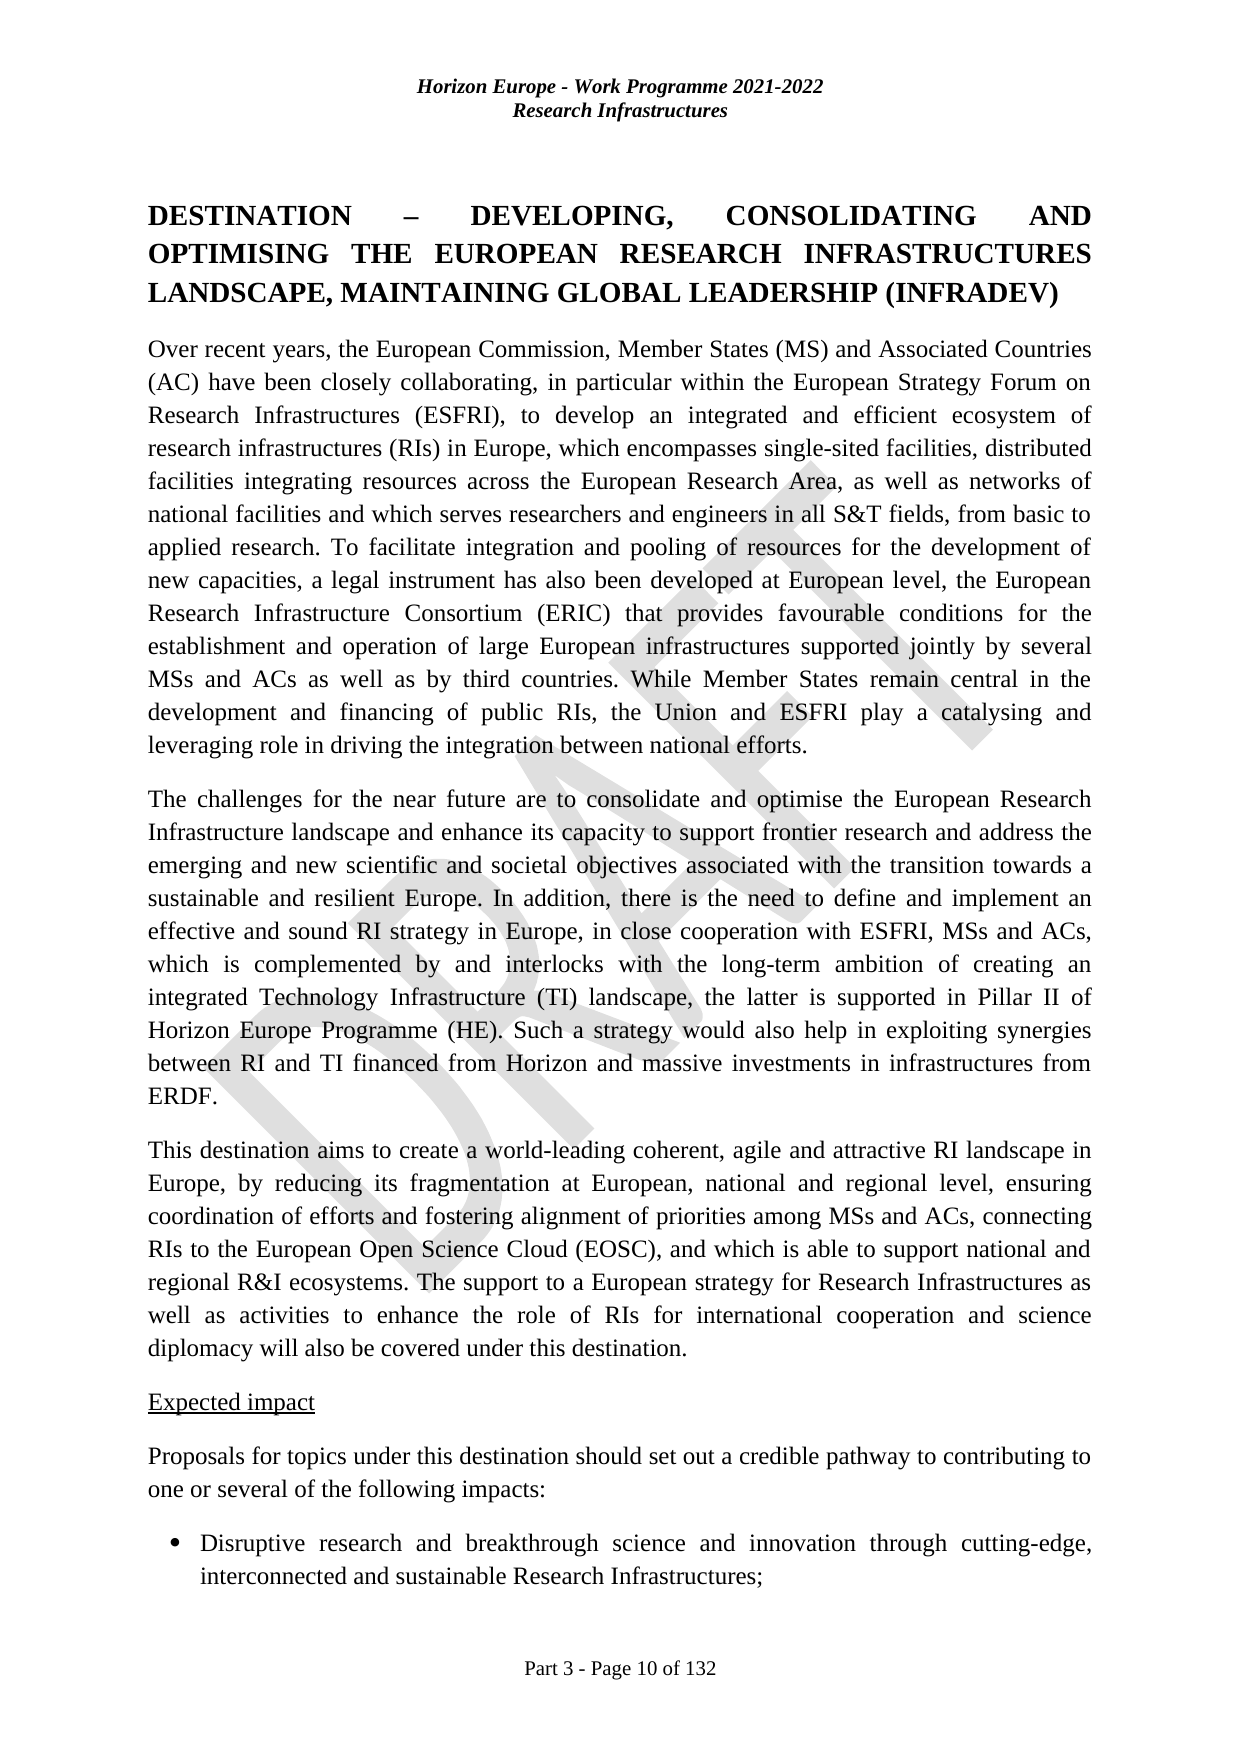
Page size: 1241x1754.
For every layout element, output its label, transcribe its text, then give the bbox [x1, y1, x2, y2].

text Over recent years, the European Commission, Member States (MS) and Associated Countries (AC) have been closely collaborating, in particular within the European Strategy Forum on Research Infrastructures (ESFRI), to develop an integrated and efficient ecosystem of research infrastructures (RIs) in Europe, which encompasses single-sited facilities, distributed facilities integrating resources across the European Research Area, as well as networks of national facilities and which serves researchers and engineers in all S&T fields, from basic to applied research. To facilitate integration and pooling of resources for the development of new capacities, a legal instrument has also been developed at European level, the European Research Infrastructure Consortium (ERIC) that provides favourable conditions for the establishment and operation of large European infrastructures supported jointly by several MSs and ACs as well as by third countries. While Member States remain central in the development and financing of public RIs, the Union and ESFRI play a catalysing and leveraging role in driving the integration between national efforts. [148, 334, 1093, 759]
text Expected impact [148, 1387, 1093, 1416]
list Disruptive research and breakthrough science and innovation through cutting-edge, interconnected and sustainable Research Infrastructures; [181, 1528, 1093, 1590]
text The challenges for the near future are to consolidate and optimise the European Research Infrastructure landscape and enhance its capacity to support frontier research and address the emerging and new scientific and societal objectives associated with the transition towards a sustainable and resilient Europe. In addition, there is the need to define and implement an effective and sound RI strategy in Europe, in close cooperation with ESFRI, MSs and ACs, which is complemented by and interlocks with the long-term ambition of creating an integrated Technology Infrastructure (TI) landscape, the latter is supported in Pillar II of Horizon Europe Programme (HE). Such a strategy would also help in exploiting synergies between RI and TI financed from Horizon and massive investments in infrastructures from ERDF. [148, 784, 1093, 1110]
text This destination aims to create a world-leading coherent, agile and attractive RI landscape in Europe, by reducing its fragmentation at European, national and regional level, ensuring coordination of efforts and fostering alignment of priorities among MSs and ACs, connecting RIs to the European Open Science Cloud (EOSC), and which is able to support national and regional R&I ecosystems. The support to a European strategy for Research Infrastructures as well as activities to enhance the role of RIs for international cooperation and science diplomacy will also be covered under this destination. [148, 1135, 1093, 1362]
text Proposals for topics under this destination should set out a credible pathway to contributing to one or several of the following impacts: [148, 1441, 1093, 1503]
subtitle DESTINATION – DEVELOPING, CONSOLIDATING AND OPTIMISING THE EUROPEAN RESEARCH INFRASTRUCTURES LANDSCAPE, MAINTAINING GLOBAL LEADERSHIP (INFRADEV) [148, 198, 1093, 308]
